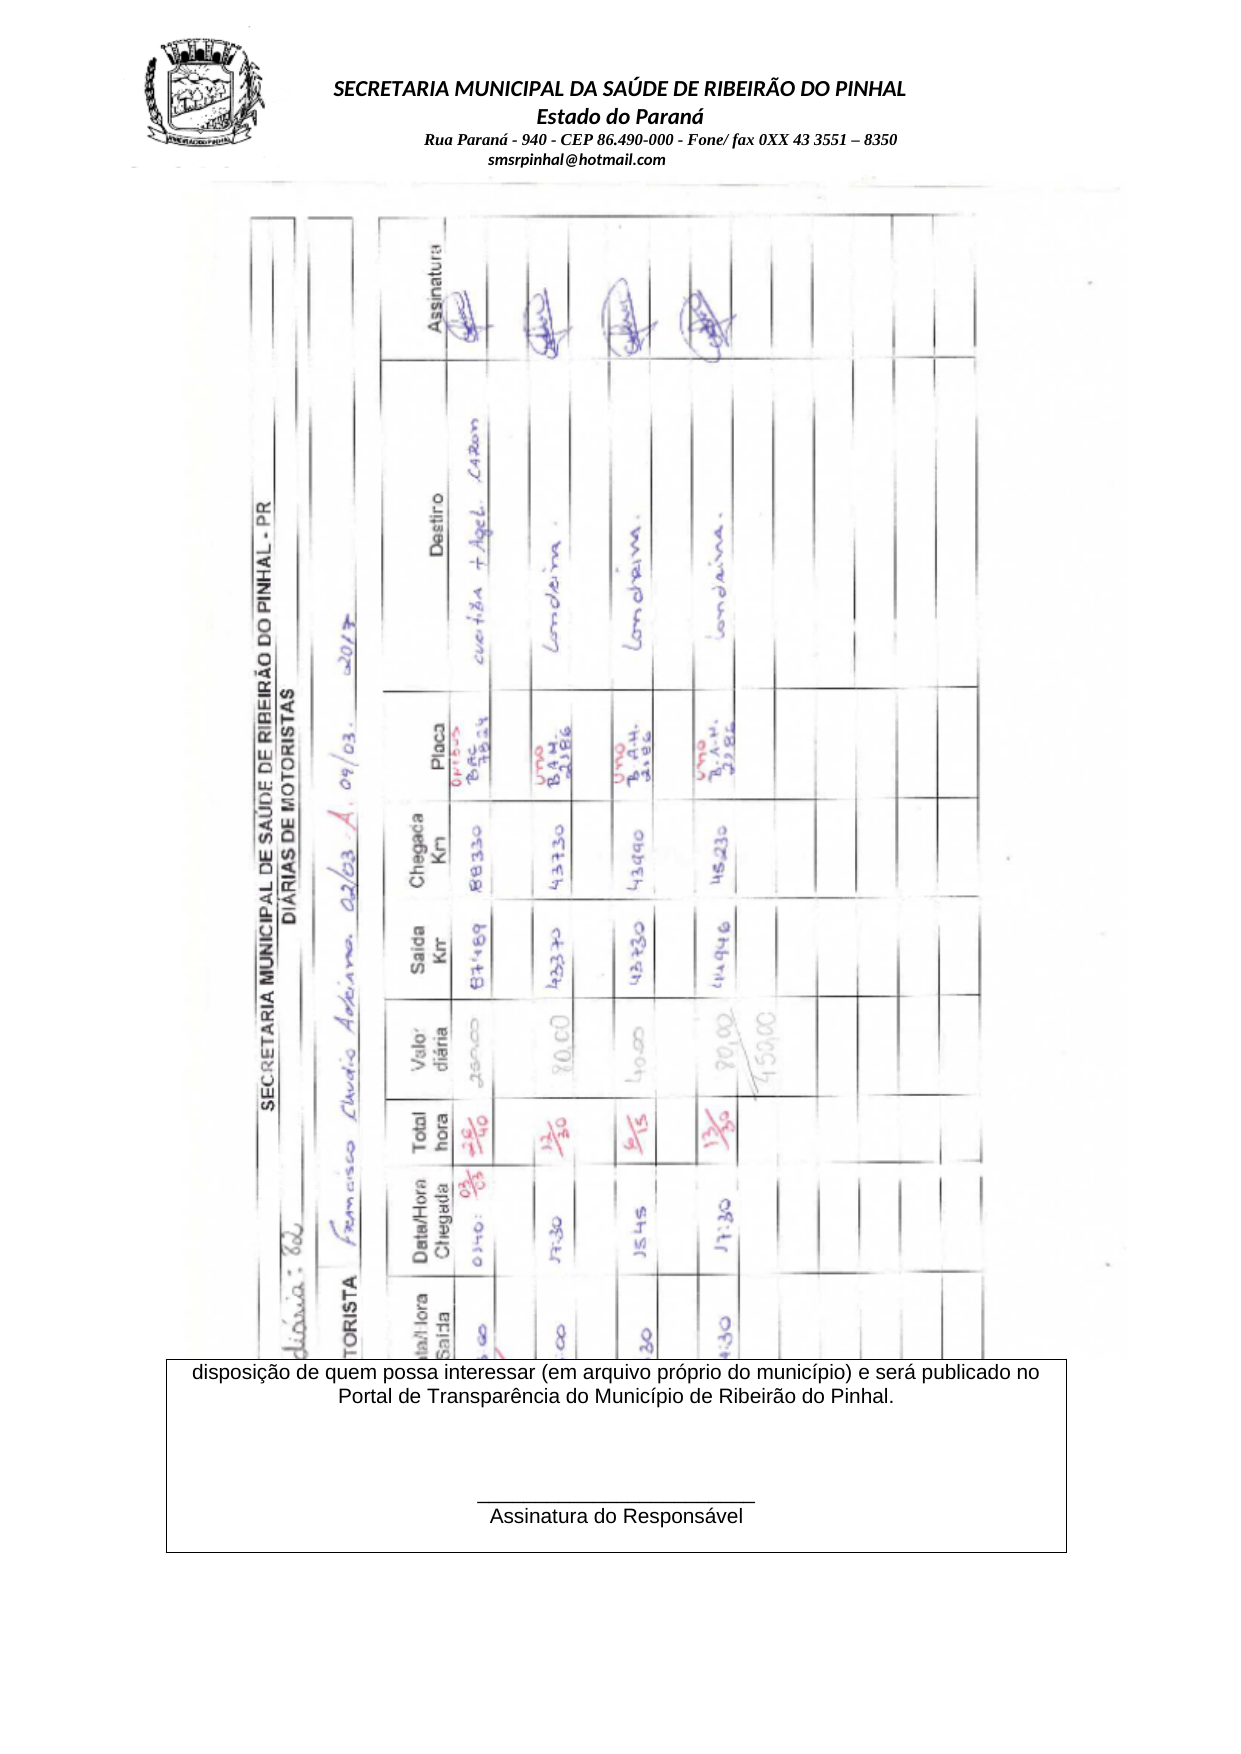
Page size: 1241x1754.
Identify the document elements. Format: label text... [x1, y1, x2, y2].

table_header O presente documento está de acordo com as normas regulamentares pertinentes, ficará à disposição de quem possa interessar (em arquivo próprio do município) e será publicado no Portal de Transparência do Município de Ribeirão do Pinhal. ________________________ Assinatura do Responsável [167, 1360, 1066, 1552]
picture [122, 20, 292, 168]
